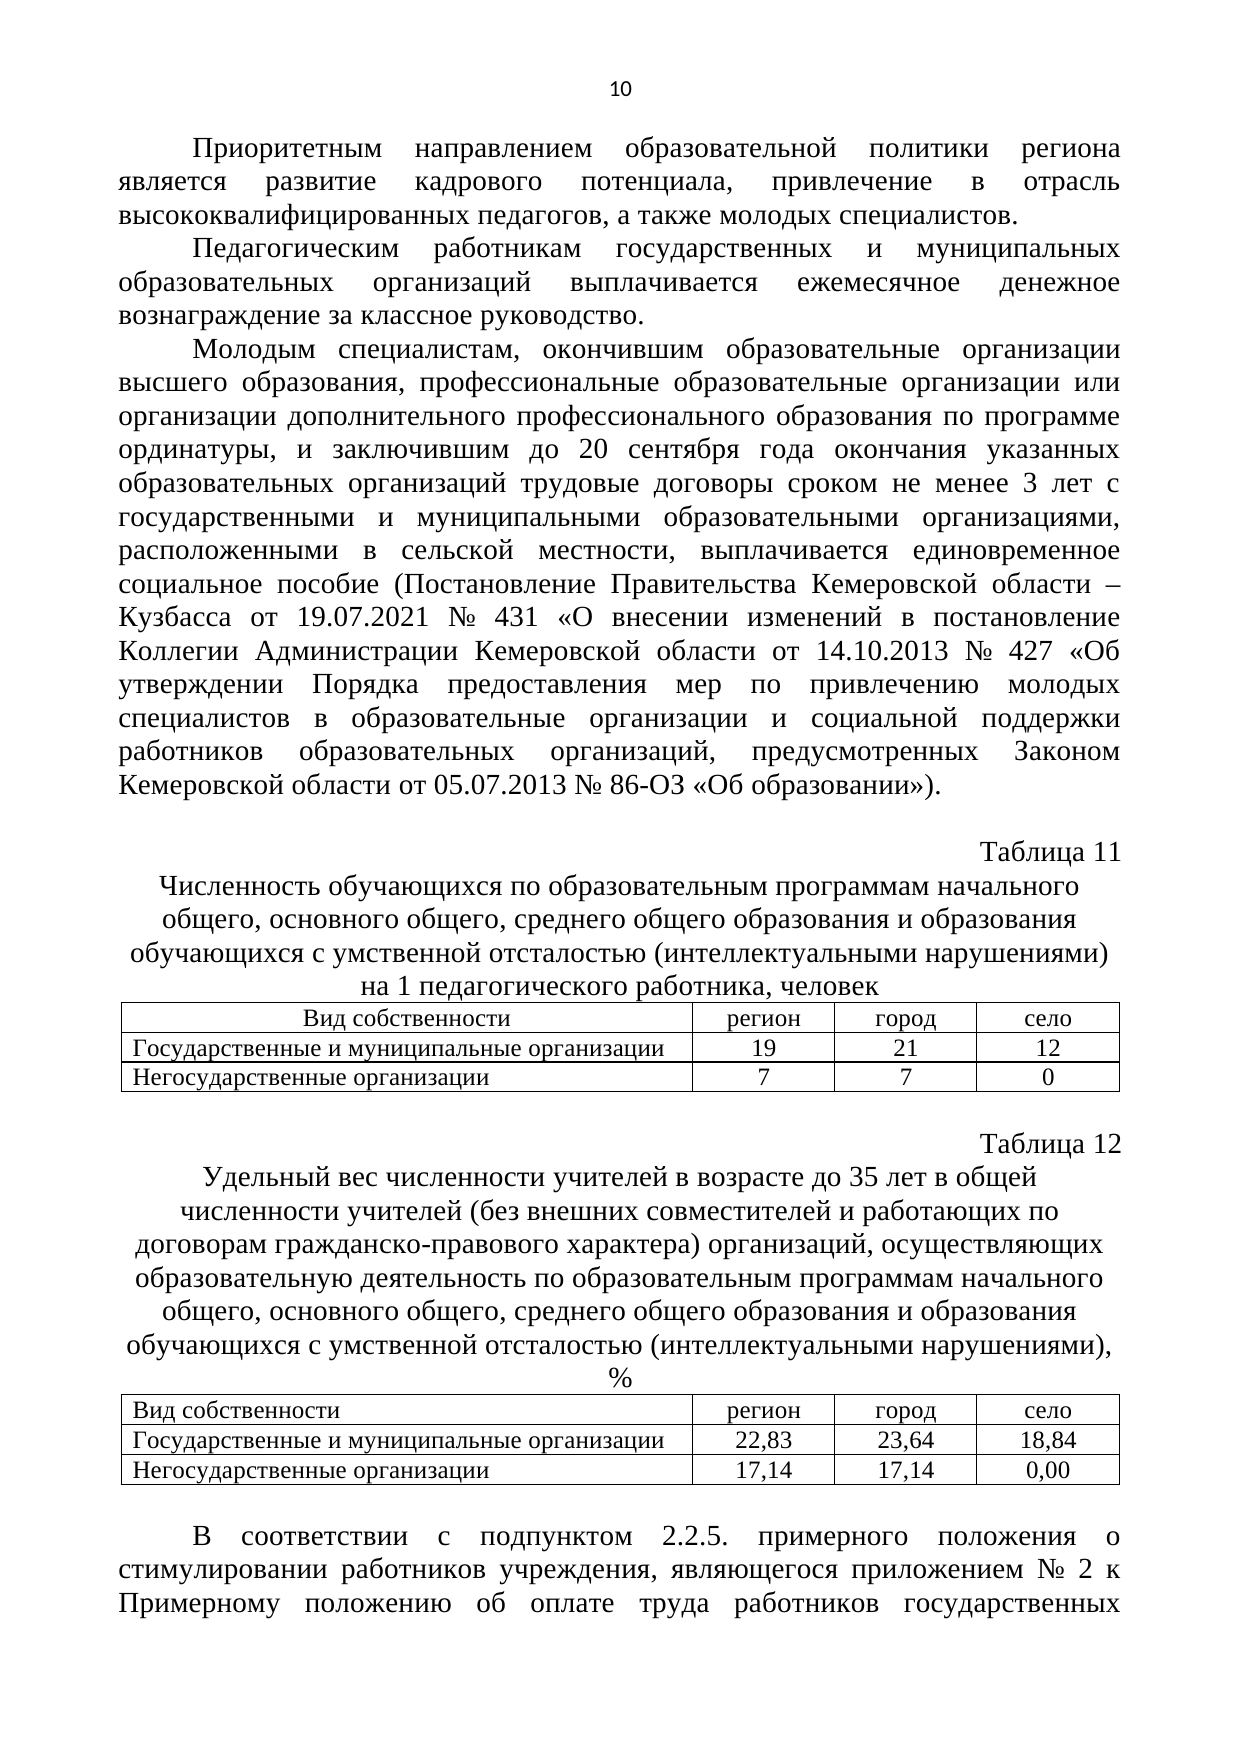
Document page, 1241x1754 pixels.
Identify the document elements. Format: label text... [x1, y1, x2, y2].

table_cell 23,64 [835, 1425, 976, 1454]
table_cell Государственные и муниципальные организации [122, 1033, 692, 1061]
text Приоритетным направлением образовательной политики региона является развитие кадрового потенциала, привлечение в отрасль высококвалифицированных педагогов, а также молодых специалистов. [118, 130, 1122, 230]
table_cell 0,00 [977, 1455, 1119, 1483]
table_header село [977, 1003, 1119, 1032]
table_cell Негосударственные организации [122, 1455, 692, 1483]
table_cell Негосударственные организации [122, 1063, 692, 1091]
table_cell 17,14 [693, 1455, 834, 1483]
table_header село [977, 1395, 1119, 1424]
table_header Вид собственности [122, 1003, 692, 1032]
table_cell 18,84 [977, 1425, 1119, 1454]
table_cell Государственные и муниципальные организации [122, 1425, 692, 1454]
text Таблица 11 [118, 834, 1122, 868]
table_header город [835, 1003, 976, 1032]
text Таблица 12 [118, 1126, 1122, 1159]
table_header регион [693, 1003, 834, 1032]
table_cell 17,14 [835, 1455, 976, 1483]
table_cell 12 [977, 1033, 1119, 1061]
table_cell 22,83 [693, 1425, 834, 1454]
table_header регион [693, 1395, 834, 1424]
table_cell 7 [835, 1063, 976, 1091]
text Удельный вес численности учителей в возрасте до 35 лет в общей численности учителей (без внешних совместителей и работающих по договорам гражданско-правового характера) организаций, осуществляющих образовательную деятельность по образовательным программам начального общего, основного общего, среднего общего образования и образования обучающихся с умственной отсталостью (интеллектуальными нарушениями), % [118, 1159, 1122, 1394]
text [118, 1518, 1122, 1619]
table_cell 7 [693, 1063, 834, 1091]
table_cell 21 [835, 1033, 976, 1061]
table_header Вид собственности [122, 1395, 692, 1424]
table_header город [835, 1395, 976, 1424]
text Молодым специалистам, окончившим образовательные организации высшего образования, профессиональные образовательные организации или организации дополнительного профессионального образования по программе ординатуры, и заключившим до 20 сентября года окончания указанных образовательных организаций трудовые договоры сроком не менее 3 лет с государственными и муниципальными образовательными организациями, расположенными в сельской местности, выплачивается единовременное социальное пособие (Постановление Правительства Кемеровской области – Кузбасса от 19.07.2021 № 431 «О внесении изменений в постановление Коллегии Администрации Кемеровской области от 14.10.2013 № 427 «Об утверждении Порядка предоставления мер по привлечению молодых специалистов в образовательные организации и социальной поддержки работников образовательных организаций, предусмотренных Законом Кемеровской области от 05.07.2013 № 86-ОЗ «Об образовании»). [118, 331, 1122, 801]
table_cell 19 [693, 1033, 834, 1061]
text Численность обучающихся по образовательным программам начального общего, основного общего, среднего общего образования и образования обучающихся с умственной отсталостью (интеллектуальными нарушениями) на 1 педагогического работника, человек [118, 868, 1122, 1002]
text Педагогическим работникам государственных и муниципальных образовательных организаций выплачивается ежемесячное денежное вознаграждение за классное руководство. [118, 230, 1122, 331]
table_cell 0 [977, 1063, 1119, 1091]
